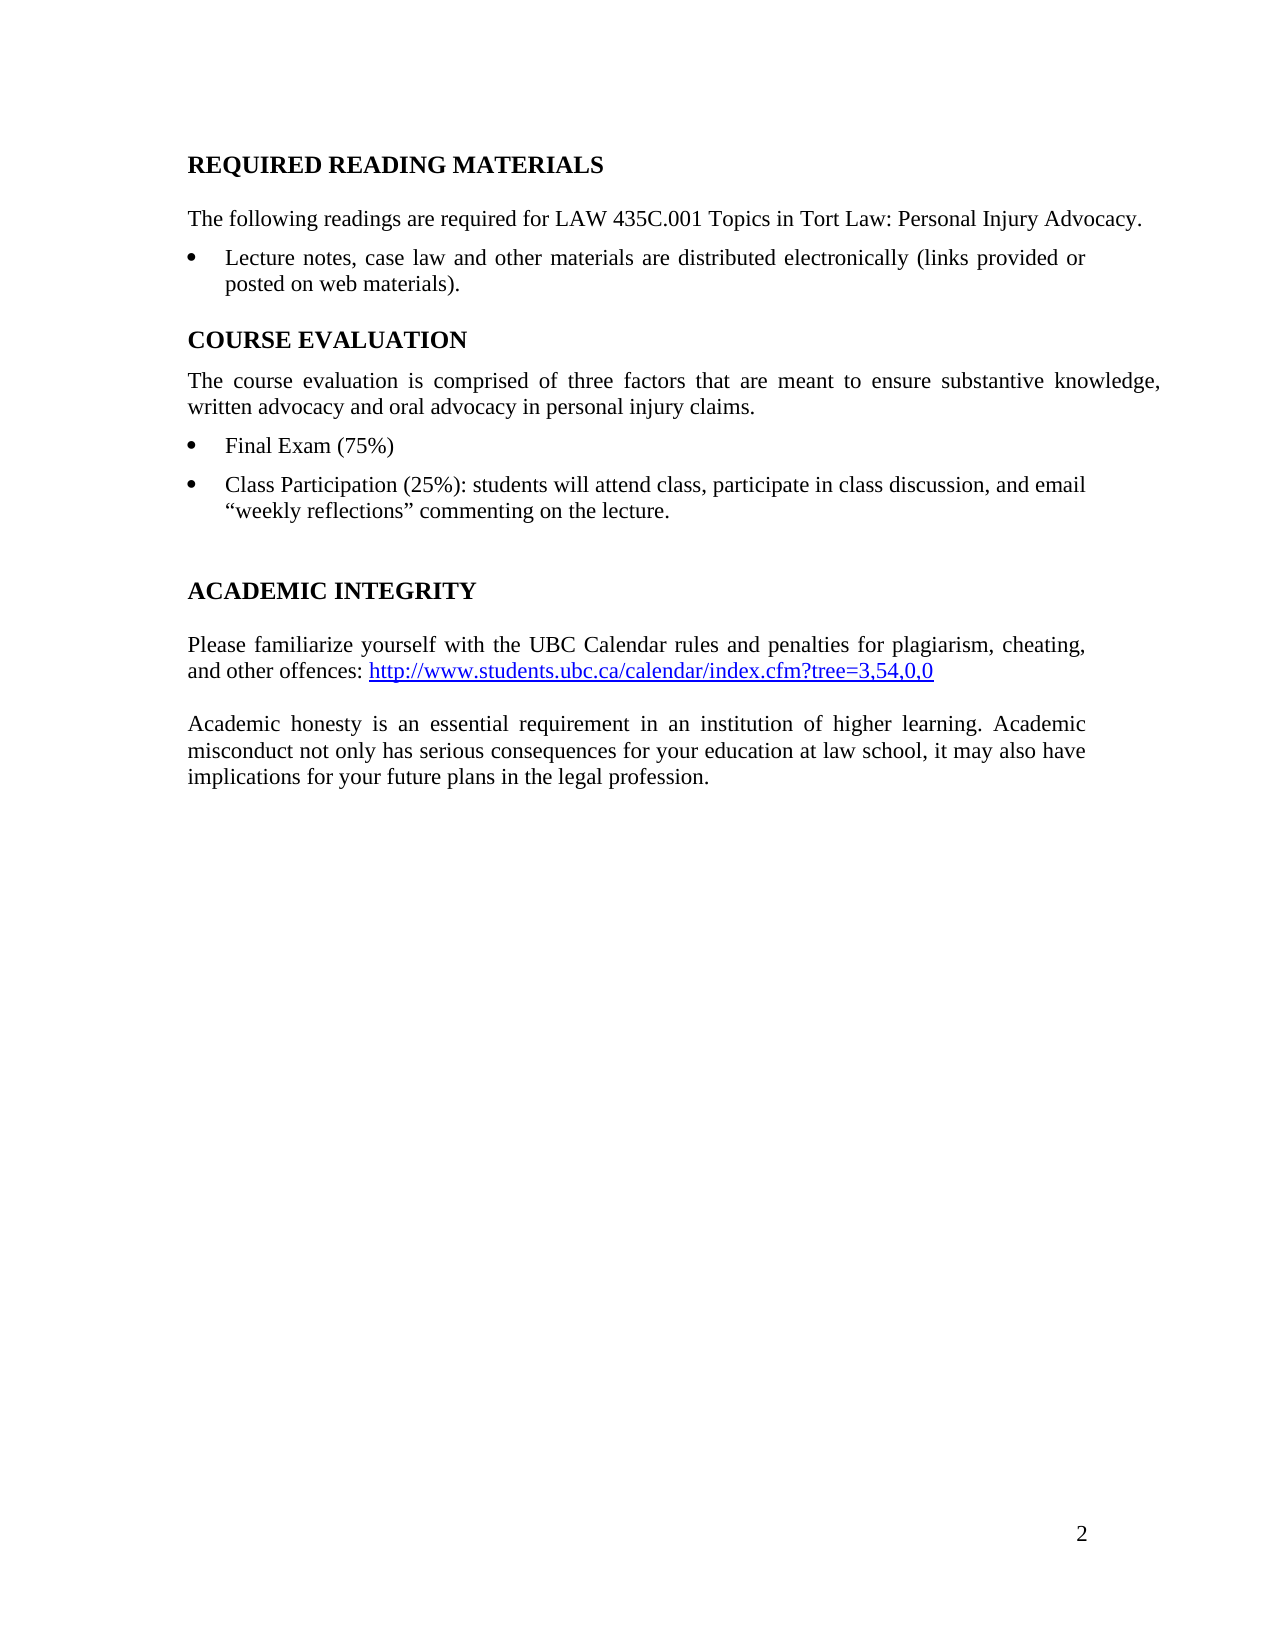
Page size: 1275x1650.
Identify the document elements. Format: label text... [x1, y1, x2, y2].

text Please familiarize yourself with the UBC Calendar rules and penalties for plagiarism, cheating, and other offences: http://www.students.ubc.ca/calendar/index.cfm?tree=3,54,0,0 [187, 631, 1087, 684]
title The course evaluation is comprised of three factors that are meant to ensure substantive knowledge, written advocacy and oral advocacy in personal injury claims. [187, 367, 1162, 419]
title The following readings are required for LAW 435C.001 Topics in Tort Law: Personal Injury Advocacy. [187, 205, 1162, 231]
title ACADEMIC INTEGRITY [187, 576, 1087, 605]
title COURSE EVALUATION [187, 325, 1087, 354]
title Final Exam (75%) [187, 432, 1162, 458]
title Class Participation (25%): students will attend class, participate in class discussion, and email “weekly reflections” commenting on the lecture. [187, 471, 1087, 523]
title REQUIRED READING MATERIALS [187, 150, 1087, 179]
text Academic honesty is an essential requirement in an institution of higher learning. Academic misconduct not only has serious consequences for your education at law school, it may also have implications for your future plans in the legal profession. [187, 710, 1087, 789]
title Lecture notes, case law and other materials are distributed electronically (links provided or posted on web materials). [187, 244, 1087, 297]
